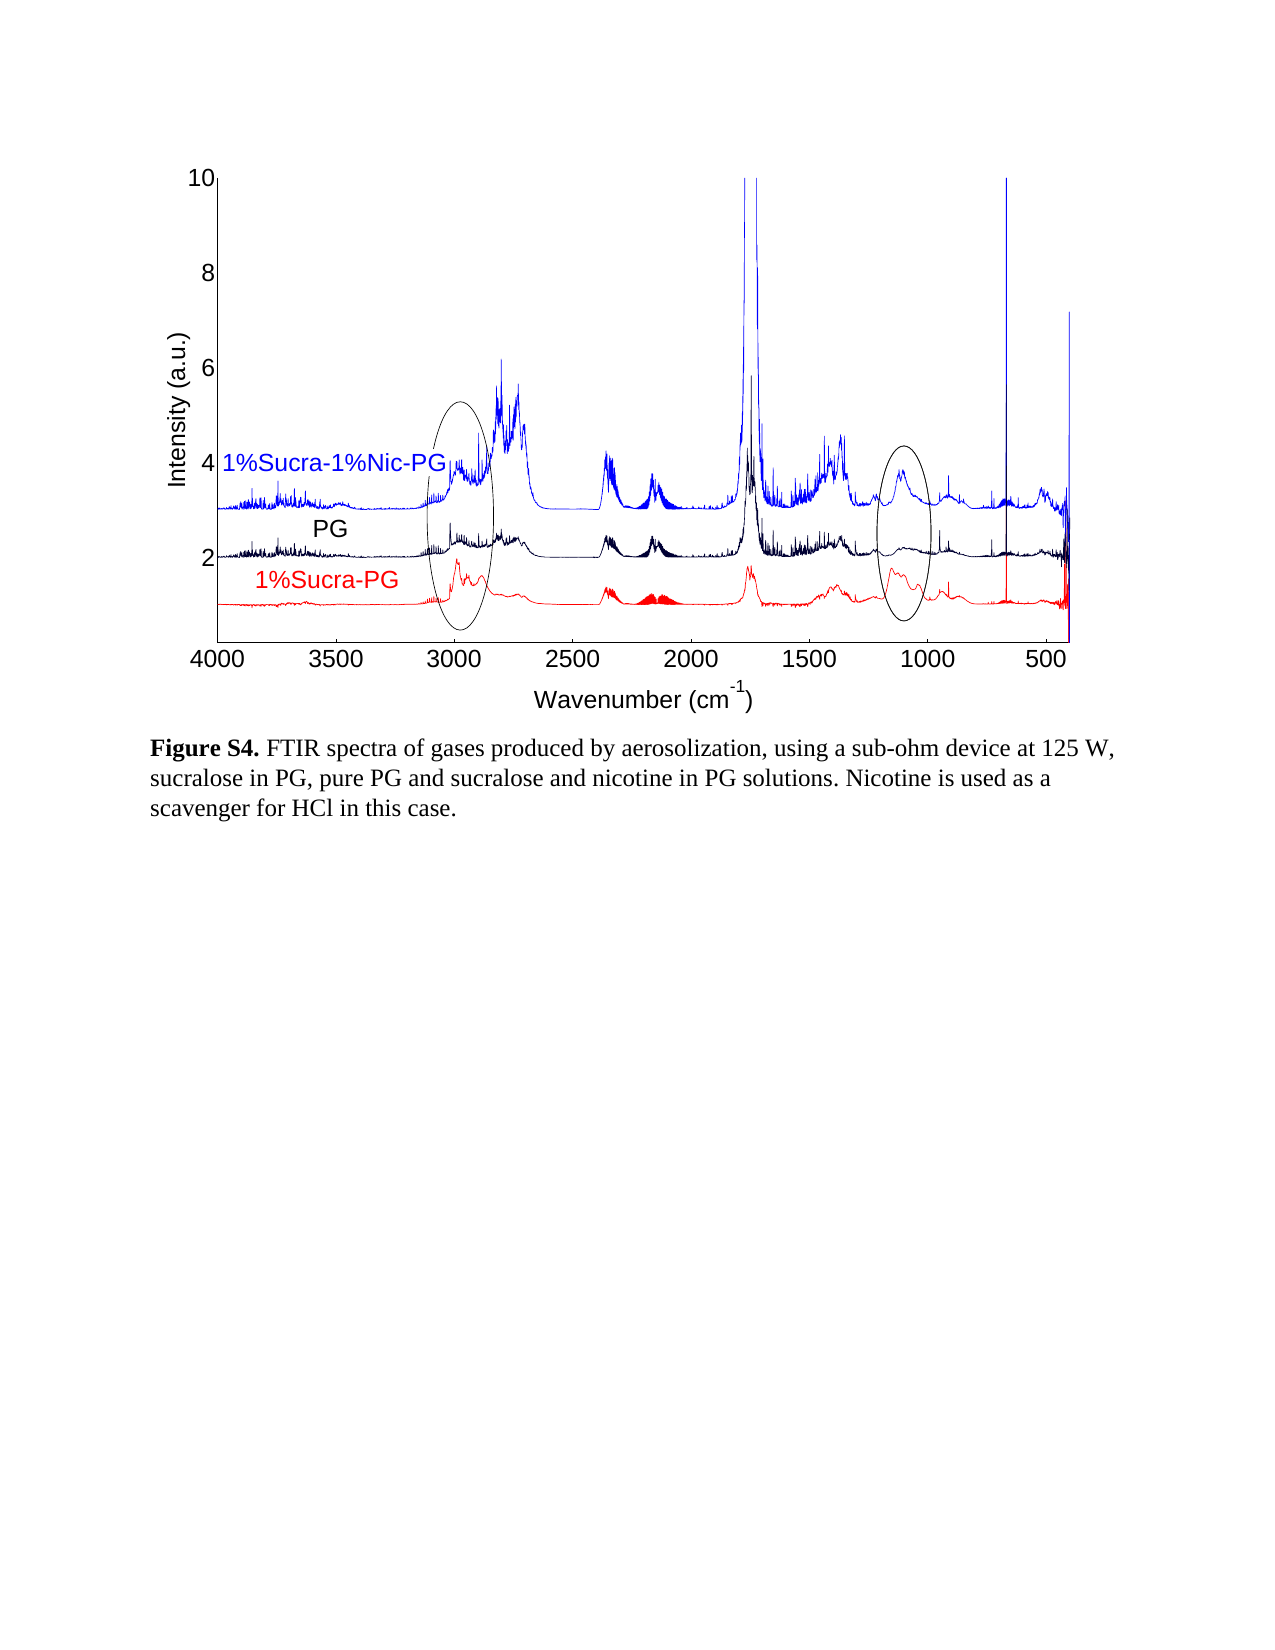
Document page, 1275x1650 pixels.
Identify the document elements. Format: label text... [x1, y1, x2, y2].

text Figure S4. FTIR spectra of gases produced by aerosolization, using a sub-ohm device at 125 W, sucralose in PG, pure PG and sucralose and nicotine in PG solutions. Nicotine is used as a scavenger for HCl in this case. [150, 733, 1125, 822]
